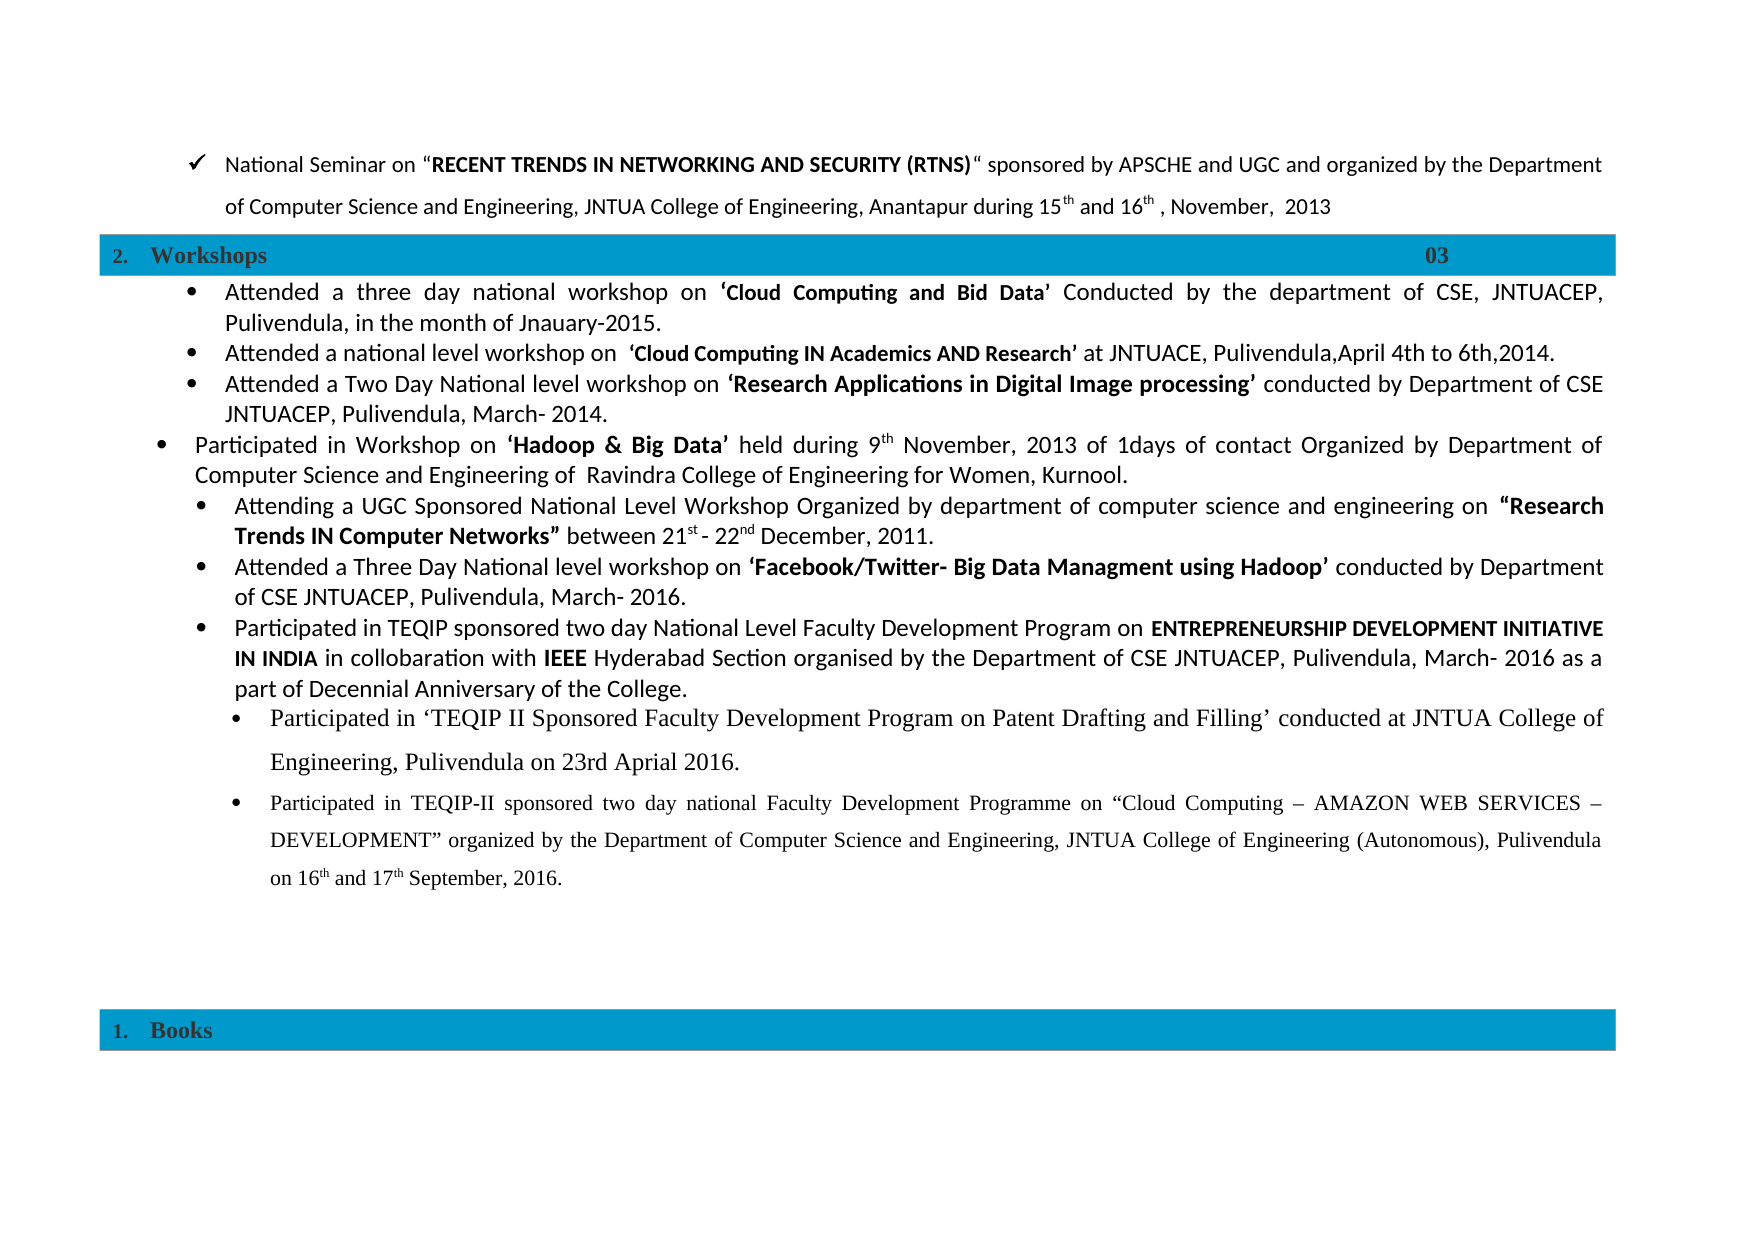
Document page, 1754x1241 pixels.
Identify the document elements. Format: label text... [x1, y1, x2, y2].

list Participated in TEQIP sponsored two day National Level Faculty Development Program on ENTREPRENEURSHIP DEVELOPMENT INITIATIVE IN INDIA in collobaration with IEEE Hyderabad Section organised by the Department of CSE JNTUACEP, Pulivendula, March- 2016 as a part of Decennial Anniversary of the College. [197, 612, 1604, 703]
list Attending a UGC Sponsored National Level Workshop Organized by department of computer science and engineering on “Research Trends IN Computer Networks” between 21st - 22nd December, 2011. [197, 490, 1604, 551]
list National Seminar on “RECENT TRENDS IN NETWORKING AND SECURITY (RTNS)“ sponsored by APSCHE and UGC and organized by the Department of Computer Science and Engineering, JNTUA College of Engineering, Anantapur during 15th and 16th , November, 2013 [187, 150, 1604, 220]
list Attended a national level workshop on ‘Cloud Computing IN Academics AND Research’ at JNTUACE, Pulivendula,April 4th to 6th,2014. [187, 337, 1604, 368]
list Attended a Two Day National level workshop on ‘Research Applications in Digital Image processing’ conducted by Department of CSE JNTUACEP, Pulivendula, March- 2014. [187, 368, 1604, 429]
list Attended a three day national workshop on ‘Cloud Computing and Bid Data’ Conducted by the department of CSE, JNTUACEP, Pulivendula, in the month of Jnauary-2015. [187, 276, 1604, 337]
list Participated in TEQIP-II sponsored two day national Faculty Development Programme on “Cloud Computing – AMAZON WEB SERVICES – DEVELOPMENT” organized by the Department of Computer Science and Engineering, JNTUA College of Engineering (Autonomous), Pulivendula on 16th and 17th September, 2016. [232, 790, 1604, 891]
list Attended a Three Day National level workshop on ‘Facebook/Twitter- Big Data Managment using Hadoop’ conducted by Department of CSE JNTUACEP, Pulivendula, March- 2016. [197, 551, 1604, 612]
list Workshops 03 [100, 235, 1615, 275]
list Participated in Workshop on ‘Hadoop & Big Data’ held during 9th November, 2013 of 1days of contact Organized by Department of Computer Science and Engineering of Ravindra College of Engineering for Women, Kurnool. [157, 429, 1604, 490]
list Participated in ‘TEQIP II Sponsored Faculty Development Program on Patent Drafting and Filling’ conducted at JNTUA College of Engineering, Pulivendula on 23rd Aprial 2016. [232, 703, 1604, 775]
list Books [100, 1010, 1615, 1050]
